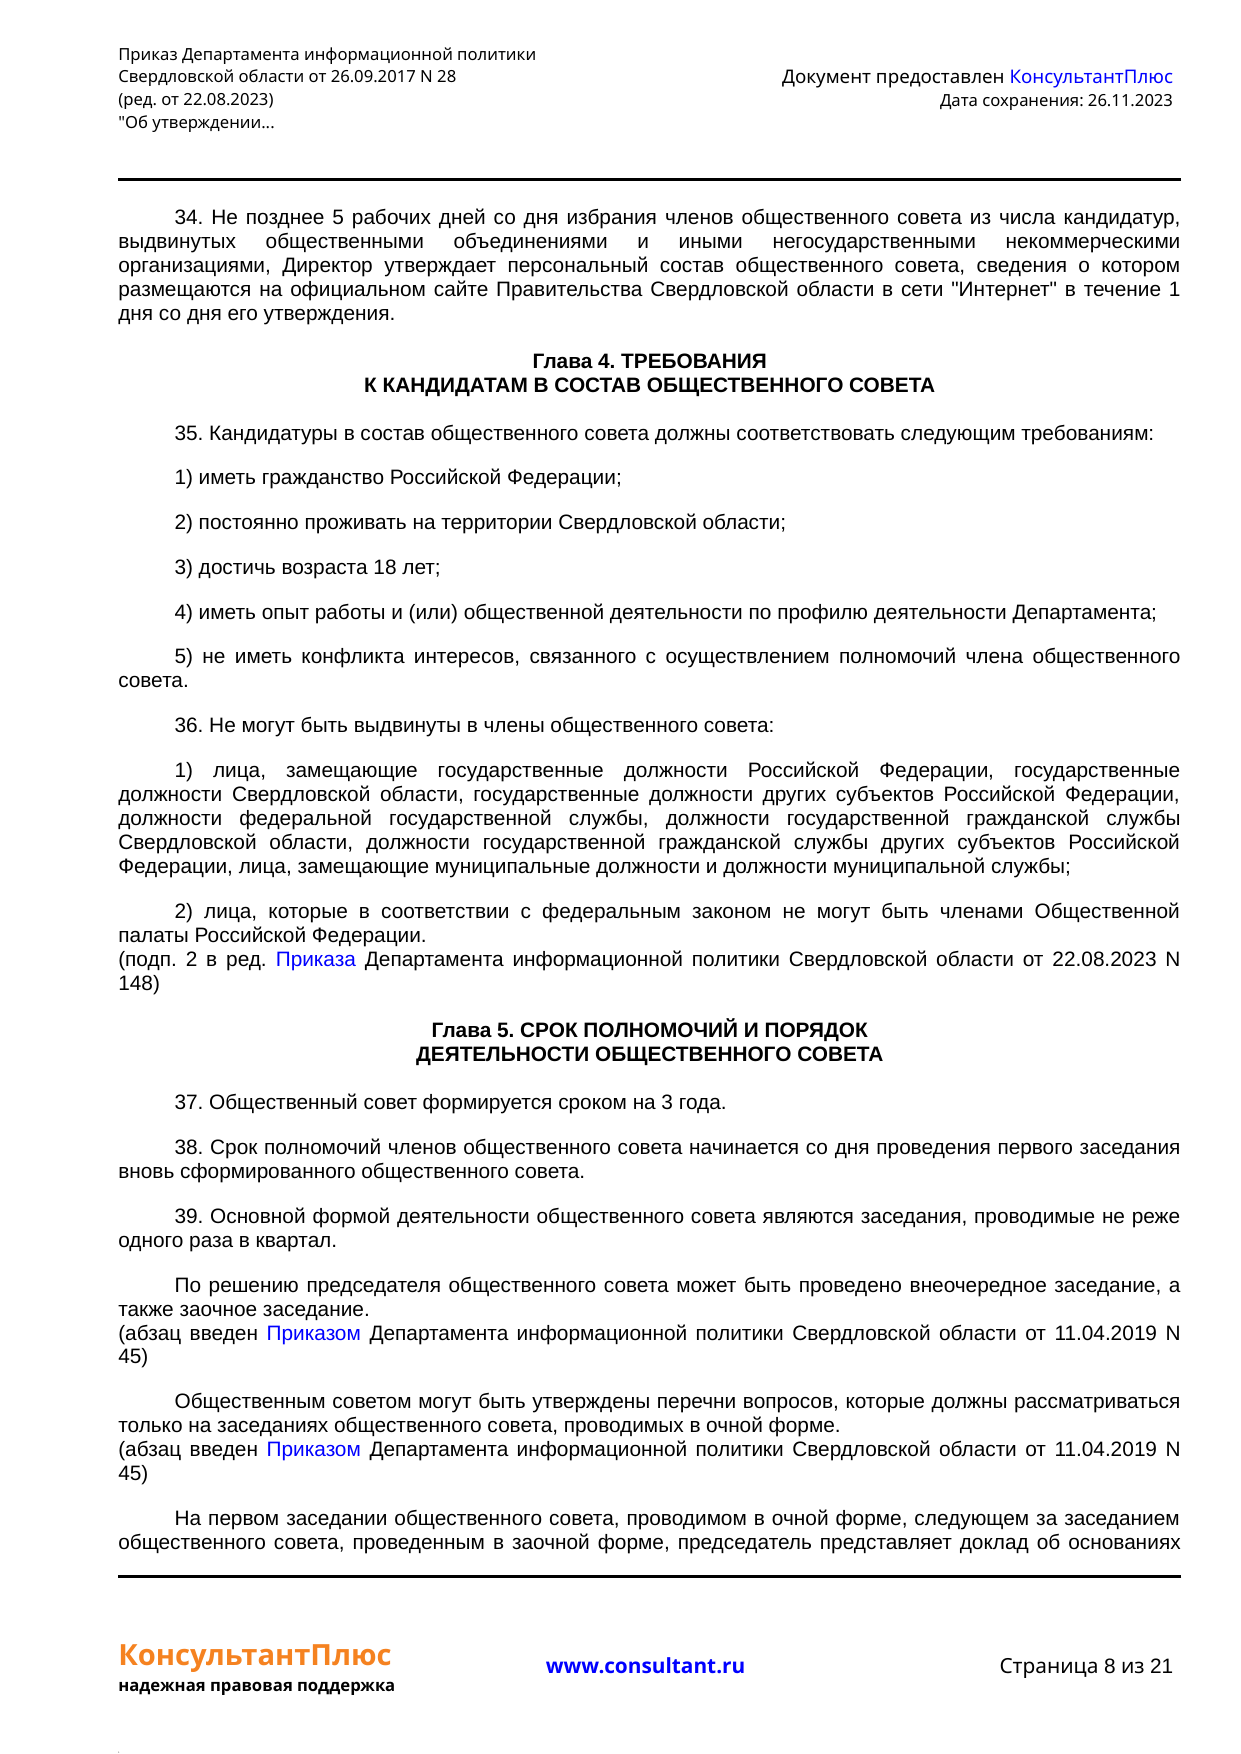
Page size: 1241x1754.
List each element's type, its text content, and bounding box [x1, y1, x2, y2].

text 2) постоянно проживать на территории Свердловской области; [118, 510, 1181, 534]
text 39. Основной формой деятельности общественного совета являются заседания, проводимые не реже одного раза в квартал. [118, 1204, 1181, 1252]
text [118, 1506, 1181, 1554]
text 36. Не могут быть выдвинуты в члены общественного совета: [118, 713, 1181, 737]
title Глава 5. СРОК ПОЛНОМОЧИЙ И ПОРЯДОК [118, 1018, 1181, 1042]
text (подп. 2 в ред. Приказа Департамента информационной политики Свердловской области от 22.08.2023 N 148) [118, 946, 1181, 994]
text Общественным советом могут быть утверждены перечни вопросов, которые должны рассматриваться только на заседаниях общественного совета, проводимых в очной форме. [118, 1389, 1181, 1437]
title К КАНДИДАТАМ В СОСТАВ ОБЩЕСТВЕННОГО СОВЕТА [118, 372, 1181, 396]
title ДЕЯТЕЛЬНОСТИ ОБЩЕСТВЕННОГО СОВЕТА [118, 1042, 1181, 1066]
text 1) лица, замещающие государственные должности Российской Федерации, государственные должности Свердловской области, государственные должности других субъектов Российской Федерации, должности федеральной государственной службы, должности государственной гражданской службы Свердловской области, должности государственной гражданской службы других субъектов Российской Федерации, лица, замещающие муниципальные должности и должности муниципальной службы; [118, 758, 1181, 878]
text (абзац введен Приказом Департамента информационной политики Свердловской области от 11.04.2019 N 45) [118, 1437, 1181, 1485]
text 2) лица, которые в соответствии с федеральным законом не могут быть членами Общественной палаты Российской Федерации. [118, 898, 1181, 946]
text 3) достичь возраста 18 лет; [118, 555, 1181, 579]
text (абзац введен Приказом Департамента информационной политики Свердловской области от 11.04.2019 N 45) [118, 1320, 1181, 1368]
text 5) не иметь конфликта интересов, связанного с осуществлением полномочий члена общественного совета. [118, 644, 1181, 692]
text 4) иметь опыт работы и (или) общественной деятельности по профилю деятельности Департамента; [118, 599, 1181, 623]
text 34. Не позднее 5 рабочих дней со дня избрания членов общественного совета из числа кандидатур, выдвинутых общественными объединениями и иными негосударственными некоммерческими организациями, Директор утверждает персональный состав общественного совета, сведения о котором размещаются на официальном сайте Правительства Свердловской области в сети "Интернет" в течение 1 дня со дня его утверждения. [118, 205, 1181, 324]
text 35. Кандидатуры в состав общественного совета должны соответствовать следующим требованиям: [118, 420, 1181, 444]
title Глава 4. ТРЕБОВАНИЯ [118, 348, 1181, 372]
text 38. Срок полномочий членов общественного совета начинается со дня проведения первого заседания вновь сформированного общественного совета. [118, 1135, 1181, 1183]
text 37. Общественный совет формируется сроком на 3 года. [118, 1090, 1181, 1114]
text По решению председателя общественного совета может быть проведено внеочередное заседание, а также заочное заседание. [118, 1272, 1181, 1320]
text 1) иметь гражданство Российской Федерации; [118, 465, 1181, 489]
